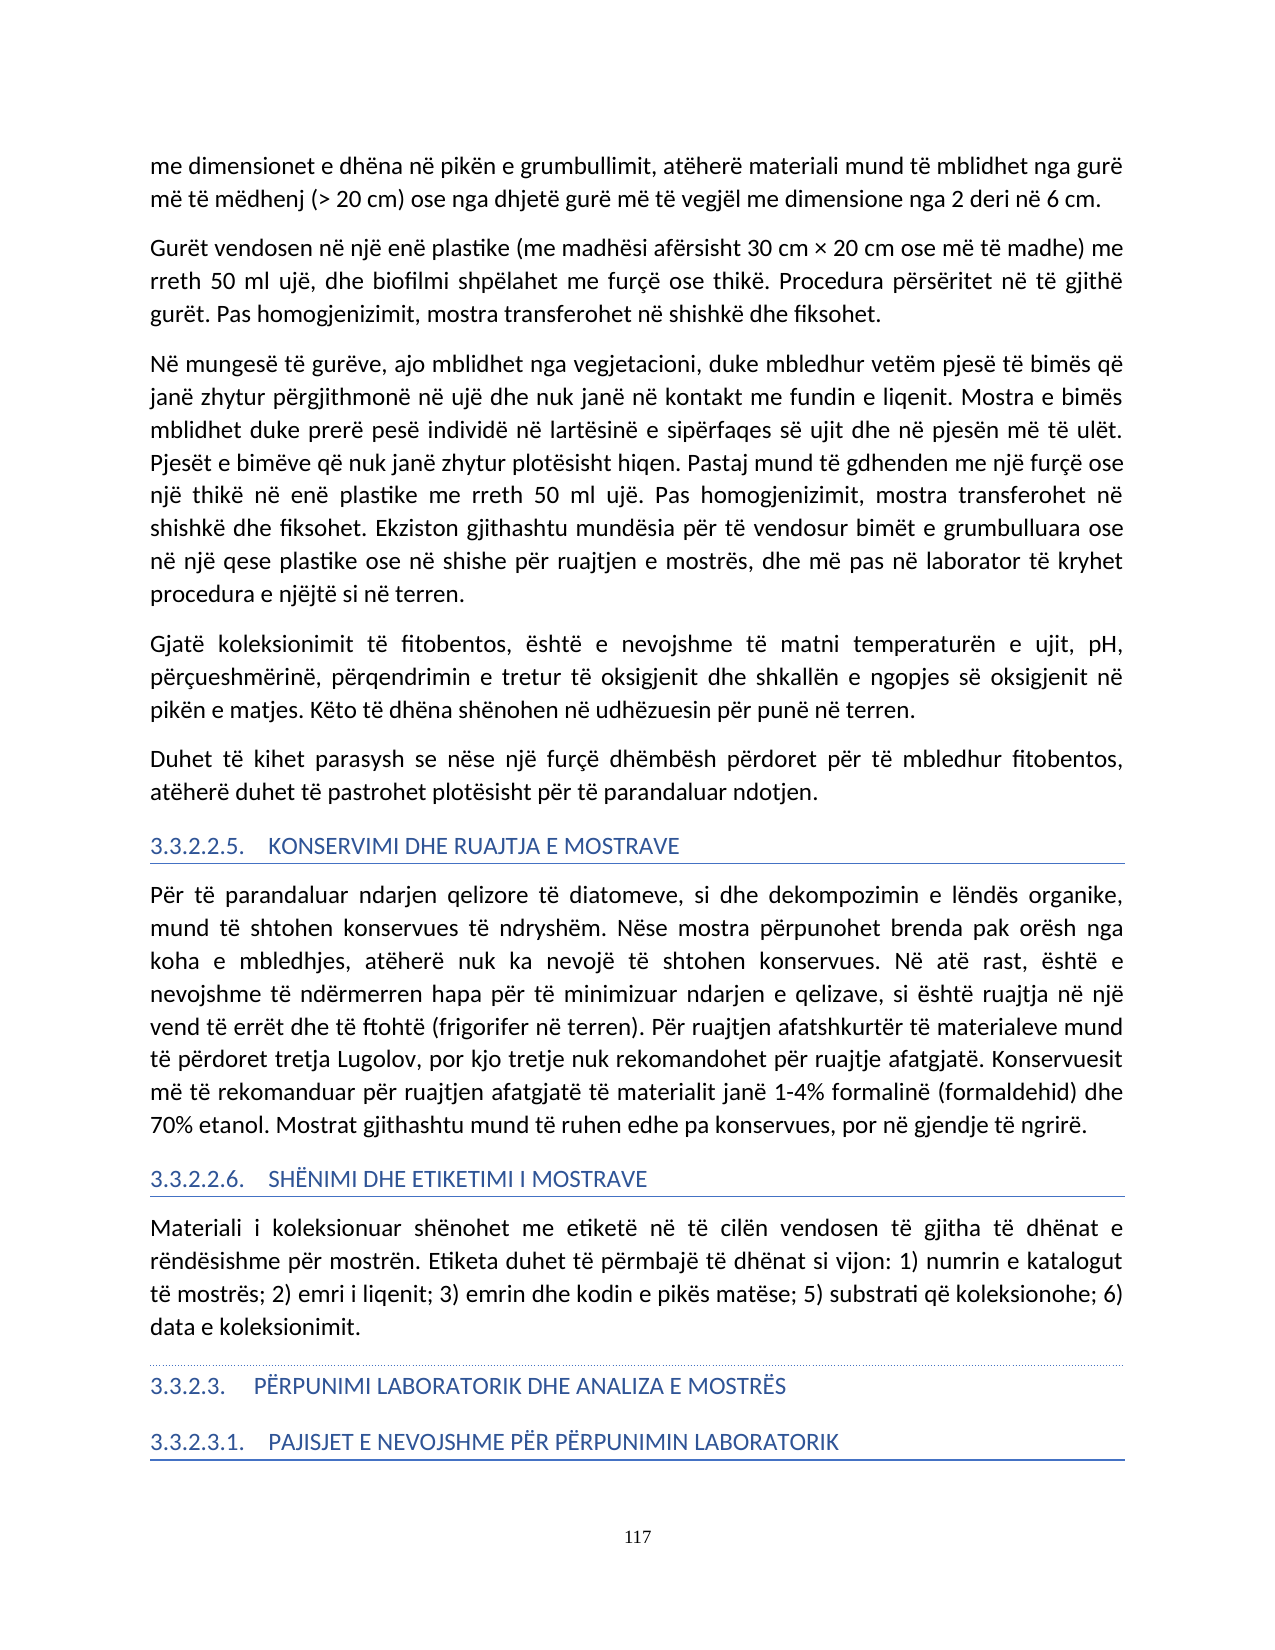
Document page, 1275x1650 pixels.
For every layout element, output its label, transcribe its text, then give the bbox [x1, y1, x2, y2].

subtitle Pajisjet e nevojshme për përpunimin laboratorik [150, 1426, 1125, 1459]
text Për të parandaluar ndarjen qelizore të diatomeve, si dhe dekompozimin e lëndës organike, mund të shtohen konservues të ndryshëm. Nëse mostra përpunohet brenda pak orësh nga koha e mbledhjes, atëherë nuk ka nevojë të shtohen konservues. Në atë rast, është e nevojshme të ndërmerren hapa për të minimizuar ndarjen e qelizave, si është ruajtja në një vend të errët dhe të ftohtë (frigorifer në terren). Për ruajtjen afatshkurtër të materialeve mund të përdoret tretja Lugolov, por kjo tretje nuk rekomandohet për ruajtje afatgjatë. Konservuesit më të rekomanduar për ruajtjen afatgjatë të materialit janë 1-4% formalinë (formaldehid) dhe 70% etanol. Mostrat gjithashtu mund të ruhen edhe pa konservues, por në gjendje të ngrirë. [150, 879, 1125, 1140]
subtitle Shënimi dhe etiketimi i mostrave [150, 1163, 1125, 1196]
text Gurët vendosen në një enë plastike (me madhësi afërsisht 30 cm × 20 cm ose më të madhe) me rreth 50 ml ujë, dhe biofilmi shpëlahet me furçë ose thikë. Procedura përsëritet në të gjithë gurët. Pas homogjenizimit, mostra transferohet në shishkë dhe fiksohet. [150, 232, 1125, 329]
text Materiali i koleksionuar shënohet me etiketë në të cilën vendosen të gjitha të dhënat e rëndësishme për mostrën. Etiketa duhet të përmbajë të dhënat si vijon: 1) numrin e katalogut të mostrës; 2) emri i liqenit; 3) emrin dhe kodin e pikës matëse; 5) substrati që koleksionohe; 6) data e koleksionimit. [150, 1212, 1125, 1342]
text Gjatë koleksionimit të fitobentos, është e nevojshme të matni temperaturën e ujit, pH, përçueshmërinë, përqendrimin e tretur të oksigjenit dhe shkallën e ngopjes së oksigjenit në pikën e matjes. Këto të dhëna shënohen në udhëzuesin për punë në terren. [150, 628, 1125, 724]
text Në mungesë të gurëve, ajo mblidhet nga vegjetacioni, duke mbledhur vetëm pjesë të bimës që janë zhytur përgjithmonë në ujë dhe nuk janë në kontakt me fundin e liqenit. Mostra e bimës mblidhet duke prerë pesë individë në lartësinë e sipërfaqes së ujit dhe në pjesën më të ulët. Pjesët e bimëve që nuk janë zhytur plotësisht hiqen. Pastaj mund të gdhenden me një furçë ose një thikë në enë plastike me rreth 50 ml ujë. Pas homogjenizimit, mostra transferohet në shishkë dhe fiksohet. Ekziston gjithashtu mundësia për të vendosur bimët e grumbulluara ose në një qese plastike ose në shishe për ruajtjen e mostrës, dhe më pas në laborator të kryhet procedura e njëjtë si në terren. [150, 348, 1125, 609]
subtitle PËRPUNIMI LABORATORIK DHE ANALIZA E MOSTRËS [150, 1365, 1125, 1401]
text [150, 150, 1125, 213]
text Duhet të kihet parasysh se nëse një furçë dhëmbësh përdoret për të mbledhur fitobentos, atëherë duhet të pastrohet plotësisht për të parandaluar ndotjen. [150, 743, 1125, 807]
subtitle Konservimi dhe ruajtja e mostrave [150, 830, 1125, 863]
